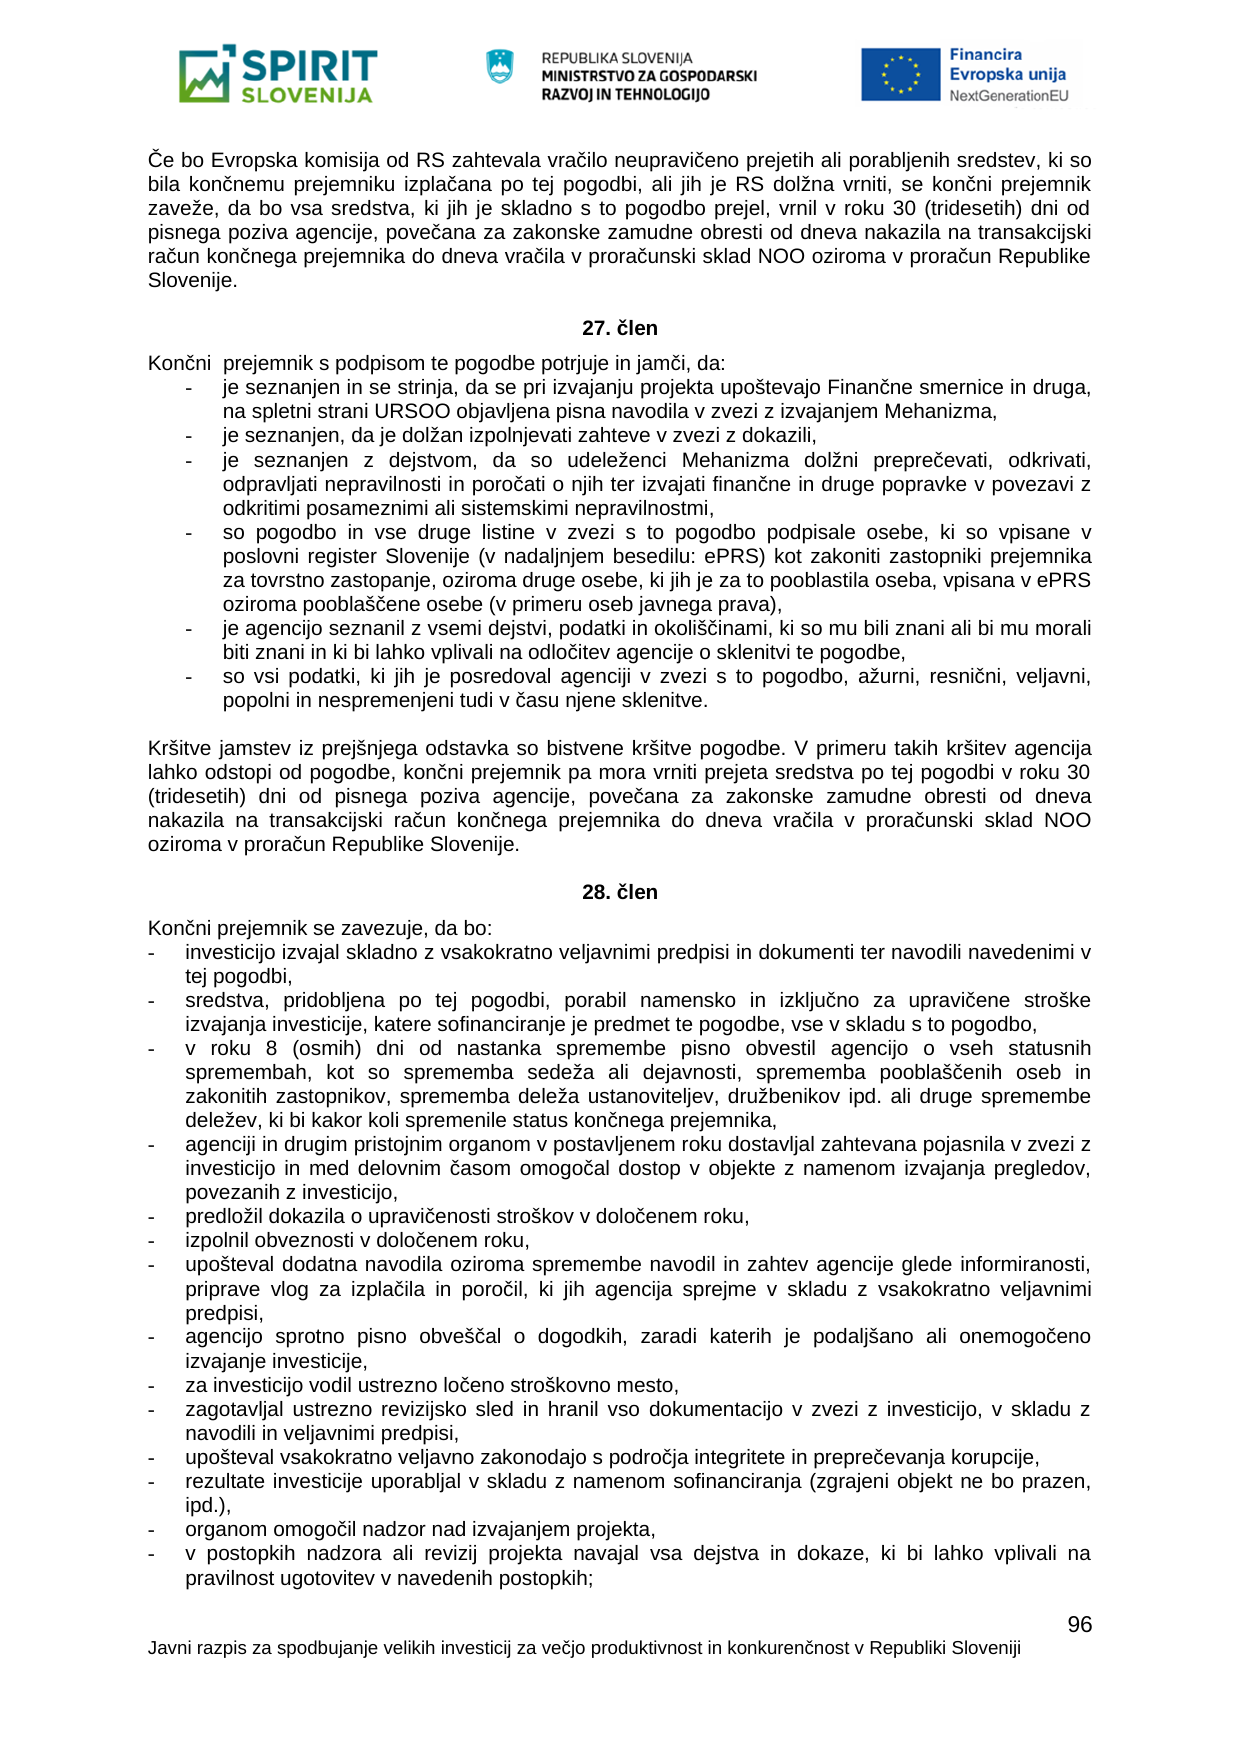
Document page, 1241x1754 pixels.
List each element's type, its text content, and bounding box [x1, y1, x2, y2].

text 28. člen [148, 879, 1093, 903]
list upošteval vsakokratno veljavno zakonodajo s področja integritete in preprečevanja korupcije, [148, 1445, 1093, 1469]
list agencijo sprotno pisno obveščal o dogodkih, zaradi katerih je podaljšano ali onemogočeno izvajanje investicije, [148, 1324, 1093, 1372]
list predložil dokazila o upravičenosti stroškov v določenem roku, [148, 1204, 1093, 1228]
list izpolnil obveznosti v določenem roku, [148, 1228, 1093, 1252]
list organom omogočil nadzor nad izvajanjem projekta, [148, 1517, 1093, 1541]
list v roku 8 (osmih) dni od nastanka spremembe pisno obvestil agencijo o vseh statusnih spremembah, kot so sprememba sedeža ali dejavnosti, sprememba pooblaščenih oseb in zakonitih zastopnikov, sprememba deleža ustanoviteljev, družbenikov ipd. ali druge spremembe deležev, ki bi kakor koli spremenile status končnega prejemnika, [148, 1036, 1093, 1132]
list rezultate investicije uporabljal v skladu z namenom sofinanciranja (zgrajeni objekt ne bo prazen, ipd.), [148, 1469, 1093, 1517]
list upošteval dodatna navodila oziroma spremembe navodil in zahtev agencije glede informiranosti, priprave vlog za izplačila in poročil, ki jih agencija sprejme v skladu z vsakokratno veljavnimi predpisi, [148, 1252, 1093, 1324]
picture [134, 9, 1144, 132]
list so vsi podatki, ki jih je posredoval agenciji v zvezi s to pogodbo, ažurni, resnični, veljavni, popolni in nespremenjeni tudi v času njene sklenitve. [185, 664, 1093, 712]
list je seznanjen z dejstvom, da so udeleženci Mehanizma dolžni preprečevati, odkrivati, odpravljati nepravilnosti in poročati o njih ter izvajati finančne in druge popravke v povezavi z odkritimi posameznimi ali sistemskimi nepravilnostmi, [185, 447, 1093, 519]
list sredstva, pridobljena po tej pogodbi, porabil namensko in izključno za upravičene stroške izvajanja investicije, katere sofinanciranje je predmet te pogodbe, vse v skladu s to pogodbo, [148, 988, 1093, 1036]
list je agencijo seznanil z vsemi dejstvi, podatki in okoliščinami, ki so mu bili znani ali bi mu morali biti znani in ki bi lahko vplivali na odločitev agencije o sklenitvi te pogodbe, [185, 616, 1093, 664]
text Končni prejemnik se zavezuje, da bo: [148, 916, 1093, 939]
list so pogodbo in vse druge listine v zvezi s to pogodbo podpisale osebe, ki so vpisane v poslovni register Slovenije (v nadaljnjem besedilu: ePRS) kot zakoniti zastopniki prejemnika za tovrstno zastopanje, oziroma druge osebe, ki jih je za to pooblastila oseba, vpisana v ePRS oziroma pooblaščene osebe (v primeru oseb javnega prava), [185, 519, 1093, 616]
text Končni prejemnik s podpisom te pogodbe potrjuje in jamči, da: [148, 351, 1093, 375]
list investicijo izvajal skladno z vsakokratno veljavnimi predpisi in dokumenti ter navodili navedenimi v tej pogodbi, [148, 939, 1093, 988]
list je seznanjen, da je dolžan izpolnjevati zahteve v zvezi z dokazili, [185, 423, 1093, 447]
list za investicijo vodil ustrezno ločeno stroškovno mesto, [148, 1372, 1093, 1397]
list agenciji in drugim pristojnim organom v postavljenem roku dostavljal zahtevana pojasnila v zvezi z investicijo in med delovnim časom omogočal dostop v objekte z namenom izvajanja pregledov, povezanih z investicijo, [148, 1132, 1093, 1204]
list zagotavljal ustrezno revizijsko sled in hranil vso dokumentacijo v zvezi z investicijo, v skladu z navodili in veljavnimi predpisi, [148, 1397, 1093, 1445]
text Kršitve jamstev iz prejšnjega odstavka so bistvene kršitve pogodbe. V primeru takih kršitev agencija lahko odstopi od pogodbe, končni prejemnik pa mora vrniti prejeta sredstva po tej pogodbi v roku 30 (tridesetih) dni od pisnega poziva agencije, povečana za zakonske zamudne obresti od dneva nakazila na transakcijski račun končnega prejemnika do dneva vračila v proračunski sklad NOO oziroma v proračun Republike Slovenije. [148, 736, 1093, 856]
list je seznanjen in se strinja, da se pri izvajanju projekta upoštevajo Finančne smernice in druga, na spletni strani URSOO objavljena pisna navodila v zvezi z izvajanjem Mehanizma, [185, 375, 1093, 423]
text Če bo Evropska komisija od RS zahtevala vračilo neupravičeno prejetih ali porabljenih sredstev, ki so bila končnemu prejemniku izplačana po tej pogodbi, ali jih je RS dolžna vrniti, se končni prejemnik zaveže, da bo vsa sredstva, ki jih je skladno s to pogodbo prejel, vrnil v roku 30 (tridesetih) dni od pisnega poziva agencije, povečana za zakonske zamudne obresti od dneva nakazila na transakcijski račun končnega prejemnika do dneva vračila v proračunski sklad NOO oziroma v proračun Republike Slovenije. [148, 148, 1093, 291]
text 27. člen [148, 315, 1093, 339]
list v postopkih nadzora ali revizij projekta navajal vsa dejstva in dokaze, ki bi lahko vplivali na pravilnost ugotovitev v navedenih postopkih; [148, 1541, 1093, 1589]
